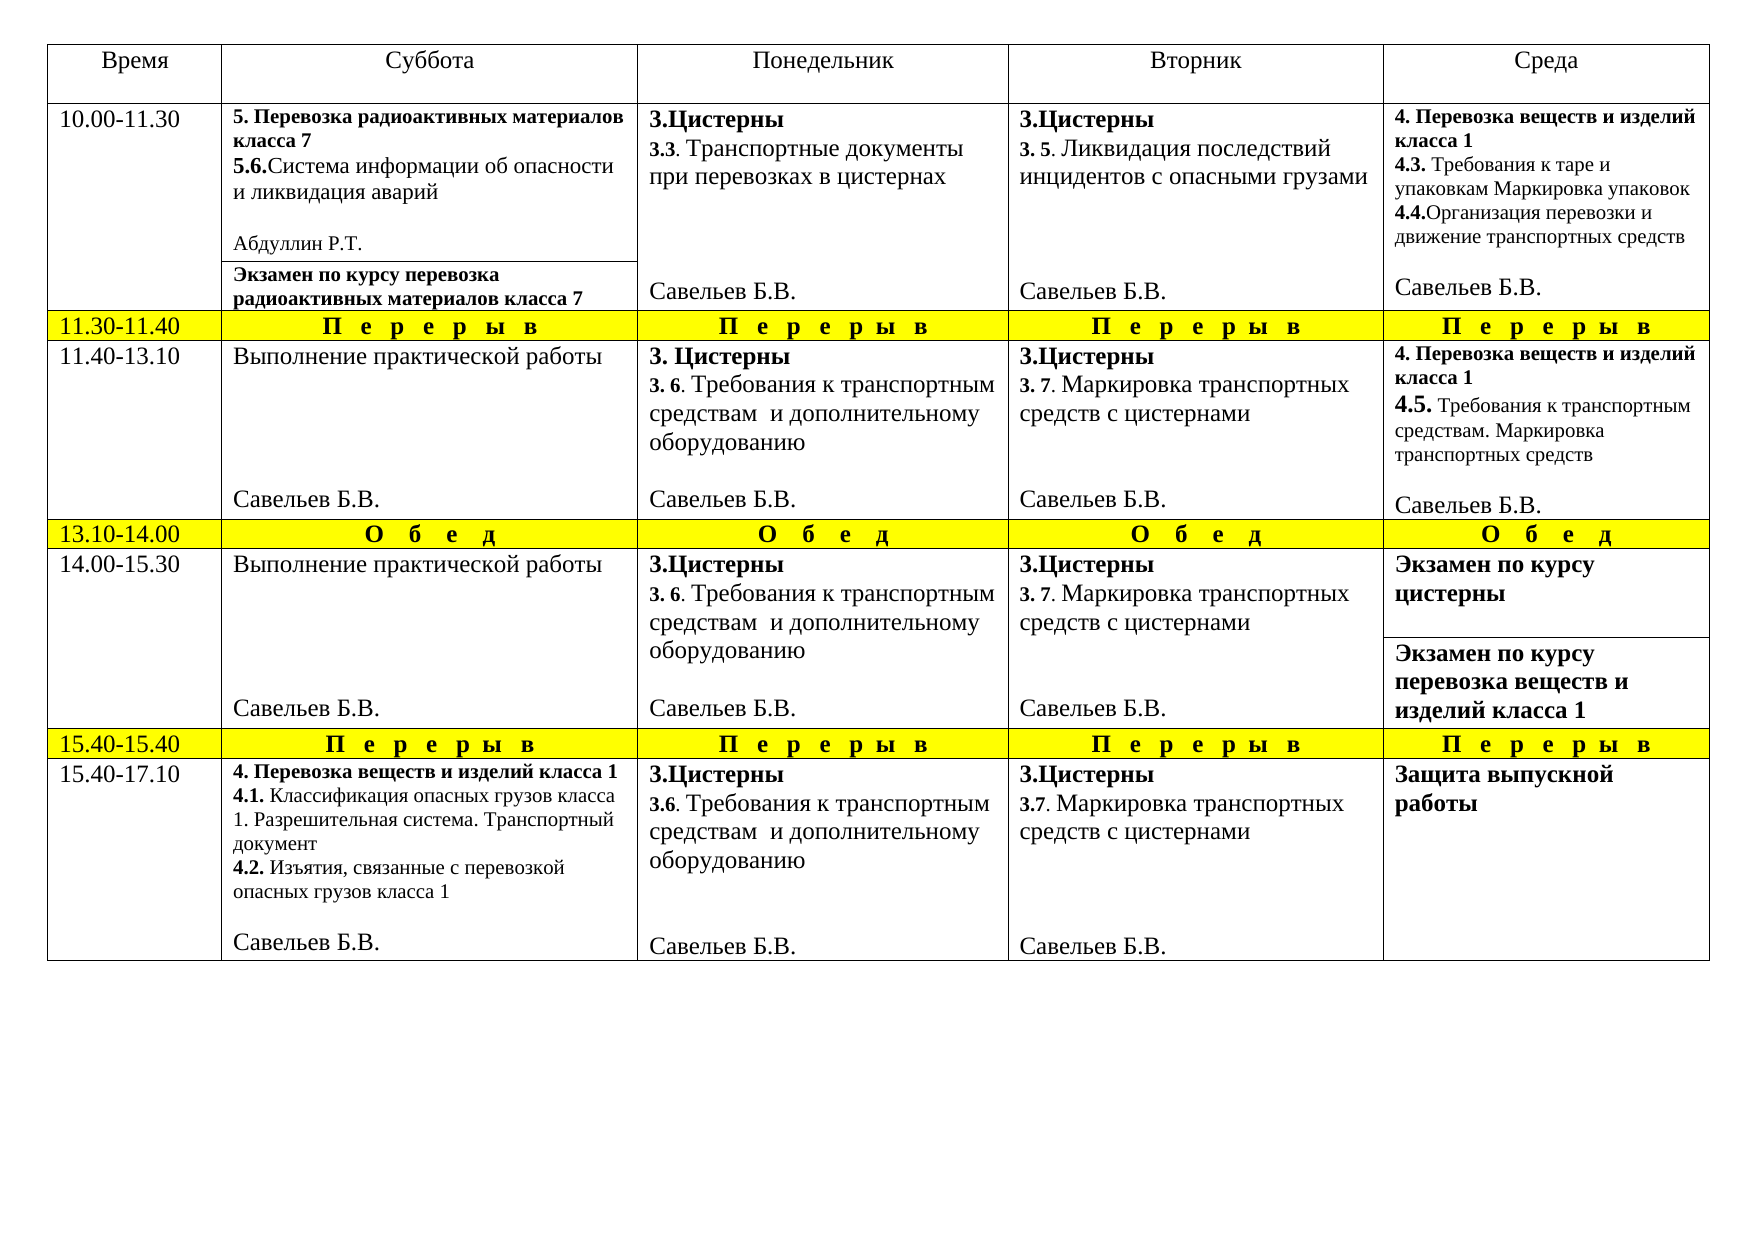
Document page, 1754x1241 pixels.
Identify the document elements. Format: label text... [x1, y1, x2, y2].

table_cell 3.Цистерны 3. 7. Маркировка транспортных средств с цистернами Савельев Б.В. [1009, 341, 1383, 518]
table_cell Экзамен по курсу перевозка радиоактивных материалов класса 7 [222, 262, 637, 310]
table_cell О б е д [222, 520, 637, 548]
table_cell Выполнение практической работы Савельев Б.В. [222, 549, 637, 728]
table_cell Экзамен по курсу перевозка веществ и изделий класса 1 [1384, 638, 1709, 728]
table_cell Выполнение практической работы Савельев Б.В. [222, 341, 637, 518]
table_cell 5. Перевозка радиоактивных материалов класса 7 5.6.Система информации об опасности и ликвидация аварий Абдуллин Р.Т. [222, 104, 637, 261]
table_cell 3. Цистерны 3. 6. Требования к транспортным средствам и дополнительному оборудованию Савельев Б.В. [638, 341, 1008, 518]
table_cell 3.Цистерны 3.7. Маркировка транспортных средств с цистернами Савельев Б.В. [1009, 759, 1383, 960]
table_header Среда [1384, 45, 1709, 103]
table_cell 3.Цистерны 3. 7. Маркировка транспортных средств с цистернами Савельев Б.В. [1009, 549, 1383, 728]
table_cell 4. Перевозка веществ и изделий класса 1 4.5. Требования к транспортным средствам. Маркировка транспортных средств Савельев Б.В. [1384, 341, 1709, 518]
table_cell П е р е р ы в [1384, 311, 1709, 340]
table_cell О б е д [638, 520, 1008, 548]
table_header Вторник [1009, 45, 1383, 103]
table_header Понедельник [638, 45, 1008, 103]
table_cell 14.00-15.30 [48, 549, 221, 728]
table_cell П е р е р ы в [1009, 729, 1383, 758]
table_cell 3.Цистерны 3.6. Требования к транспортным средствам и дополнительному оборудованию Савельев Б.В. [638, 759, 1008, 960]
table_cell П е р е р ы в [222, 729, 637, 758]
table_cell П е р е р ы в [222, 311, 637, 340]
table_cell 11.30-11.40 [48, 311, 221, 340]
table_header Суббота [222, 45, 637, 103]
table_cell 4. Перевозка веществ и изделий класса 1 4.3. Требования к таре и упаковкам Маркировка упаковок 4.4.Организация перевозки и движение транспортных средств Савельев Б.В. [1384, 104, 1709, 310]
table_cell 13.10-14.00 [48, 520, 221, 548]
table_cell 10.00-11.30 [48, 104, 221, 310]
table_cell 3.Цистерны 3. 6. Требования к транспортным средствам и дополнительному оборудованию Савельев Б.В. [638, 549, 1008, 728]
table_cell 15.40-17.10 [48, 759, 221, 960]
table_cell 15.40-15.40 [48, 729, 221, 758]
table_cell П е р е р ы в [1009, 311, 1383, 340]
table_cell Защита выпускной работы [1384, 759, 1709, 960]
table_cell 3.Цистерны 3.3. Транспортные документы при перевозках в цистернах Савельев Б.В. [638, 104, 1008, 310]
table_cell П е р е р ы в [1384, 729, 1709, 758]
table_cell П е р е р ы в [638, 311, 1008, 340]
table_header Время [48, 45, 221, 103]
table_cell П е р е р ы в [638, 729, 1008, 758]
table_cell О б е д [1009, 520, 1383, 548]
table_cell Экзамен по курсу цистерны [1384, 549, 1709, 637]
table_cell 11.40-13.10 [48, 341, 221, 518]
table_cell 3.Цистерны 3. 5. Ликвидация последствий инцидентов с опасными грузами Савельев Б.В. [1009, 104, 1383, 310]
table_cell О б е д [1384, 520, 1709, 548]
table_cell 4. Перевозка веществ и изделий класса 1 4.1. Классификация опасных грузов класса 1. Разрешительная система. Транспортный документ 4.2. Изъятия, связанные с перевозкой опасных грузов класса 1 Савельев Б.В. [222, 759, 637, 960]
